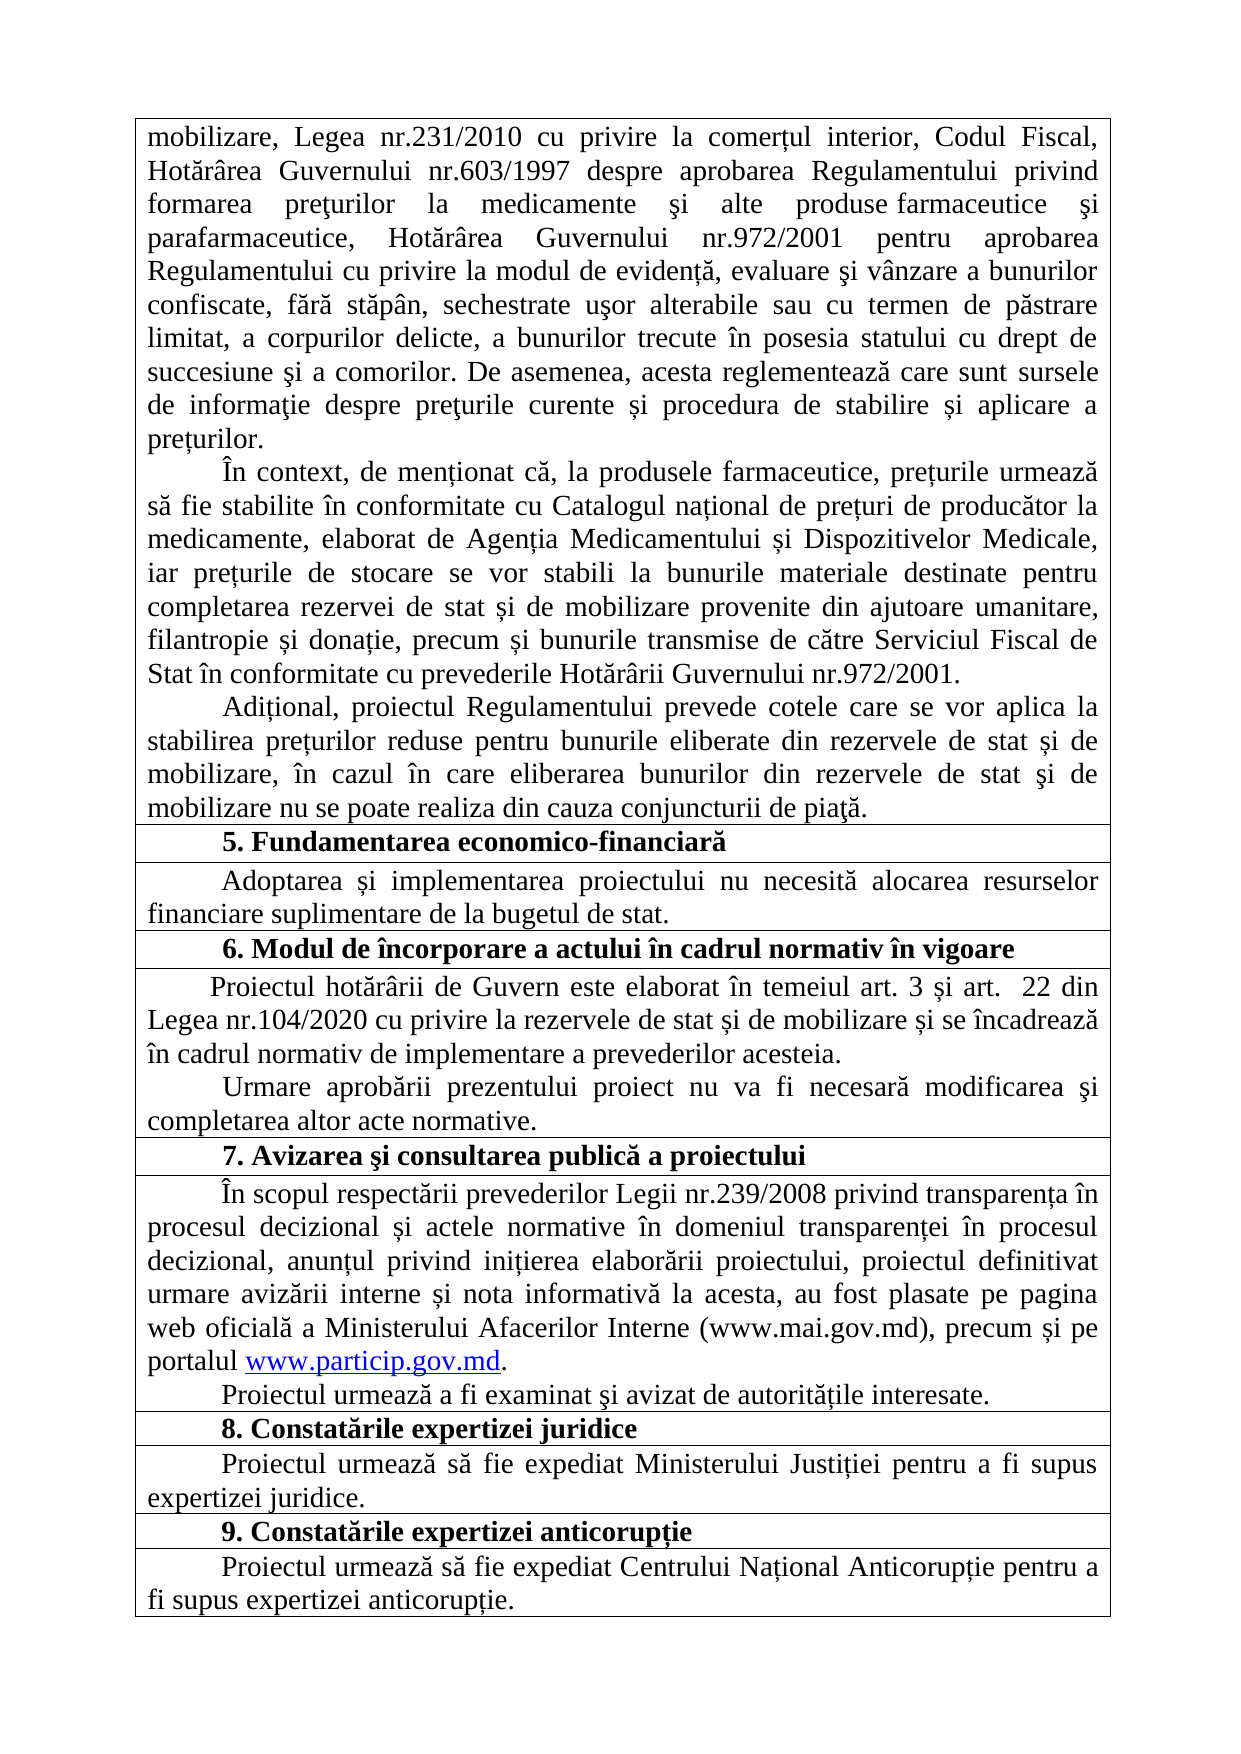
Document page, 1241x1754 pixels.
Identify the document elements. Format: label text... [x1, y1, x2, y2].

table_cell Proiectul urmează să fie expediat Ministerului Justiției pentru a fi supus expertizei juridice. [136, 1446, 1110, 1513]
table_cell 6. Modul de încorporare a actului în cadrul normativ în vigoare [136, 931, 1110, 968]
table_cell Adoptarea și implementarea proiectului nu necesită alocarea resurselor financiare suplimentare de la bugetul de stat. [136, 863, 1110, 930]
table_cell Proiectul urmează să fie expediat Centrului Național Anticorupție pentru a fi supus expertizei anticorupție. [136, 1549, 1110, 1616]
table_cell 8. Constatările expertizei juridice [136, 1412, 1110, 1445]
table_cell Proiectul hotărârii de Guvern este elaborat în temeiul art. 3 și art. 22 din Legea nr.104/2020 cu privire la rezervele de stat și de mobilizare și se încadrează în cadrul normativ de implementare a prevederilor acesteia. Urmare aprobării prezentului proiect nu va fi necesară modificarea şi completarea altor acte normative. [136, 969, 1110, 1137]
table_cell 9. Constatările expertizei anticorupție [136, 1514, 1110, 1548]
table_cell 5. Fundamentarea economico-financiară [136, 825, 1110, 862]
table_cell 7. Avizarea şi consultarea publică a proiectului [136, 1138, 1110, 1175]
table_cell În scopul respectării prevederilor Legii nr.239/2008 privind transparența în procesul decizional și actele normative în domeniul transparenței în procesul decizional, anunțul privind inițierea elaborării proiectului, proiectul definitivat urmare avizării interne și nota informativă la acesta, au fost plasate pe pagina web oficială a Ministerului Afacerilor Interne (www.mai.gov.md), precum și pe portalul www.particip.gov.md. Proiectul urmează a fi examinat şi avizat de autoritățile interesate. [136, 1176, 1110, 1411]
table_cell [136, 119, 1110, 823]
